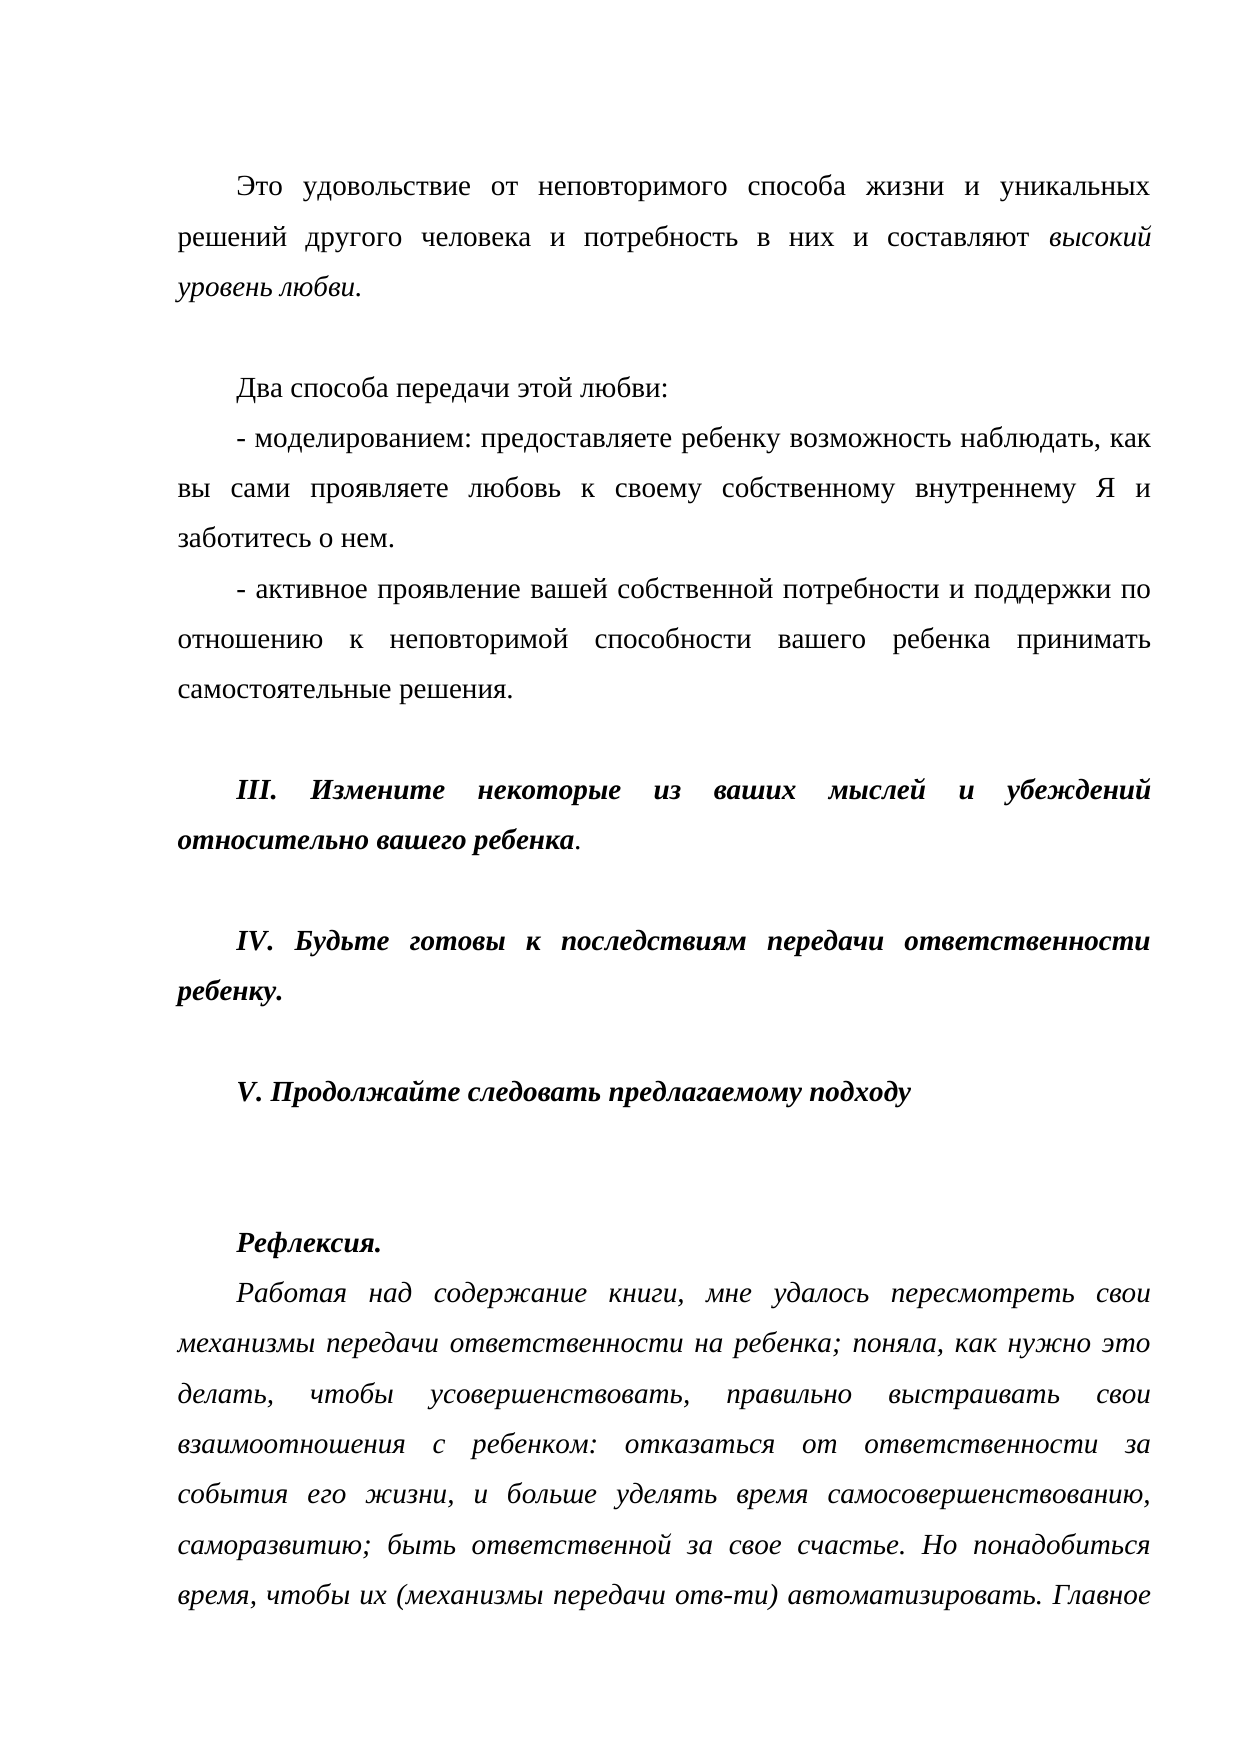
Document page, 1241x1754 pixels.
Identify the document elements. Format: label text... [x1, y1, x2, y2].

text III. Измените некоторые из ваших мыслей и убеждений относительно вашего ребенка. [177, 772, 1152, 856]
text V. Продолжайте следовать предлагаемому подходу [177, 1074, 1152, 1108]
text Два способа передачи этой любви: [177, 370, 1152, 403]
text Это удовольствие от неповторимого способа жизни и уникальных решений другого человека и потребность в них и составляют высокий уровень любви. [177, 168, 1152, 303]
text - активное проявление вашей собственной потребности и поддержки по отношению к неповторимой способности вашего ребенка принимать самостоятельные решения. [177, 571, 1152, 705]
text - моделированием: предоставляете ребенку возможность наблюдать, как вы сами проявляете любовь к своему собственному внутреннему Я и заботитесь о нем. [177, 420, 1152, 554]
text Рефлексия. [177, 1225, 1152, 1258]
text IV. Будьте готовы к последствиям передачи ответственности ребенку. [177, 923, 1152, 1007]
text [177, 1275, 1152, 1611]
